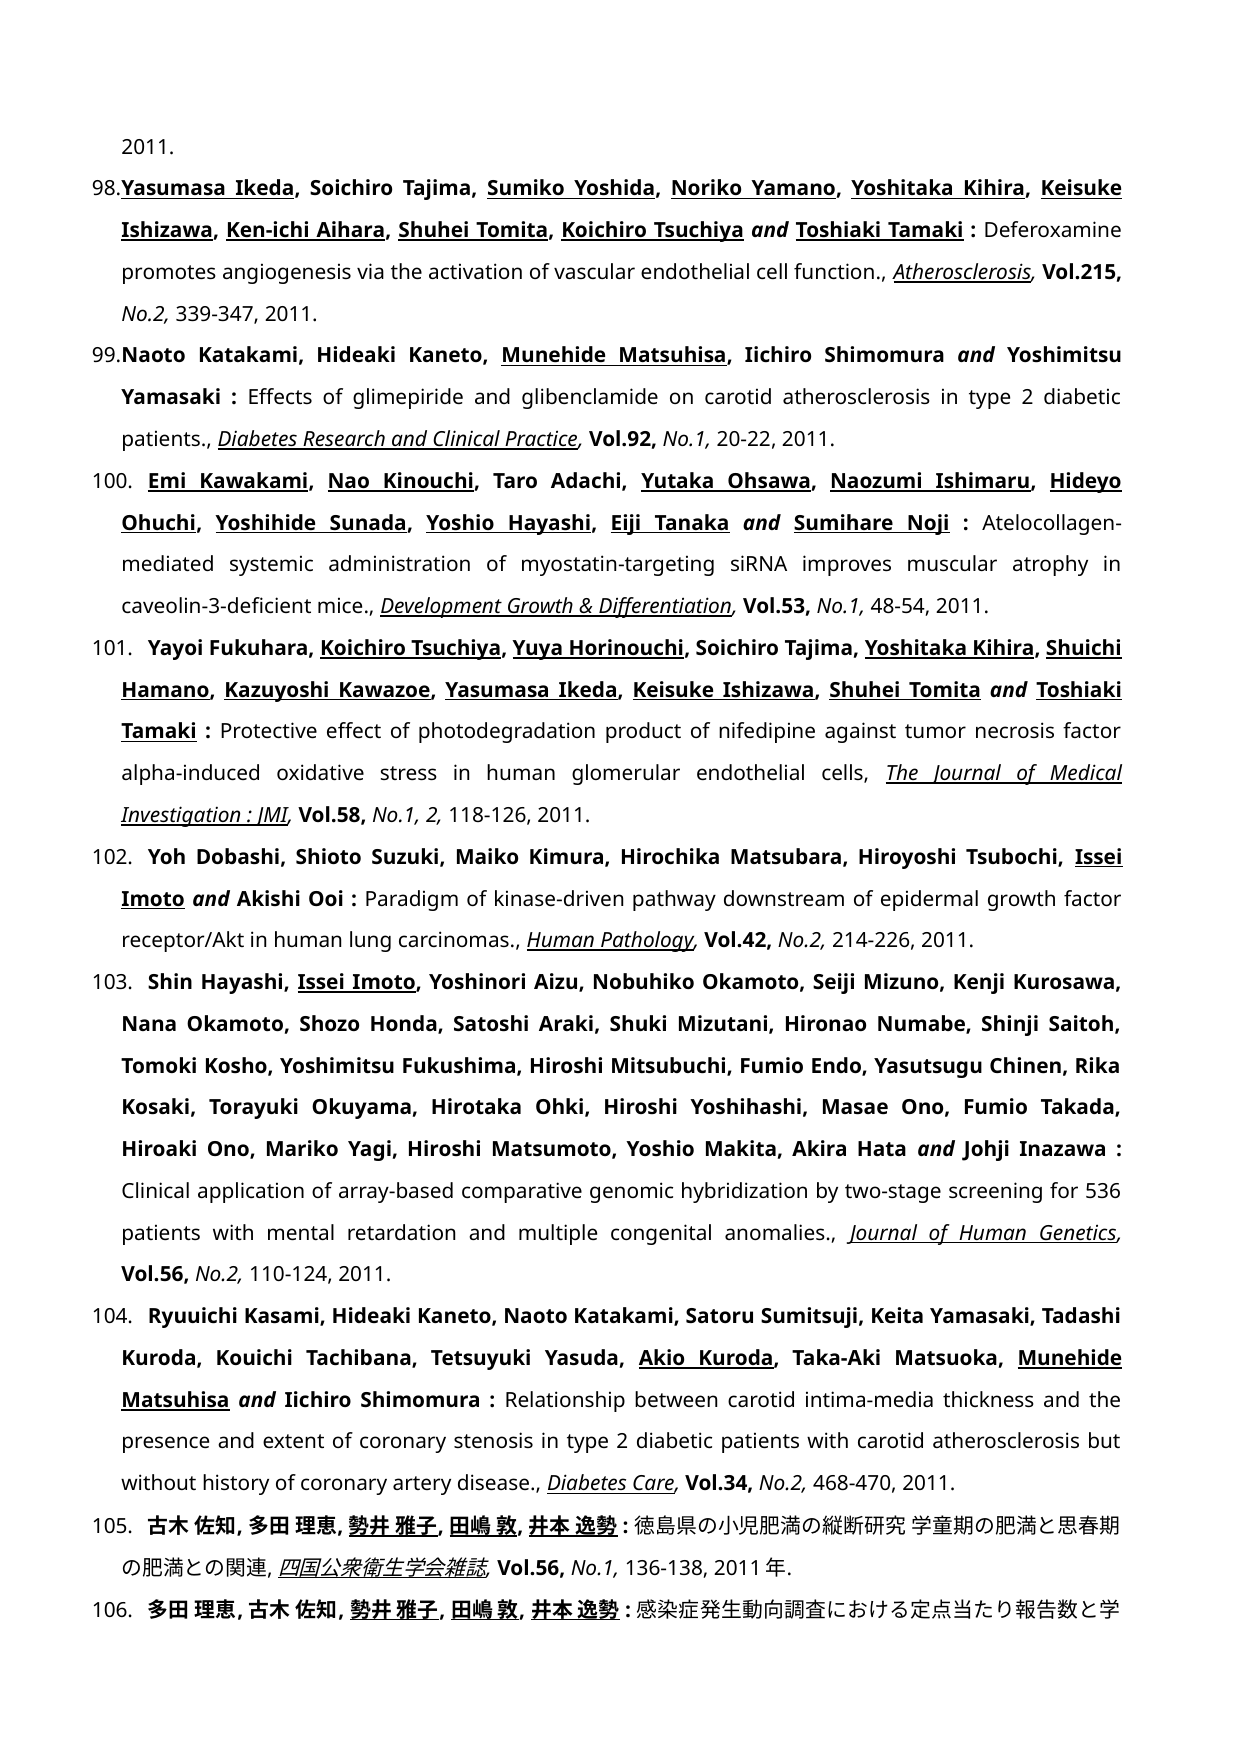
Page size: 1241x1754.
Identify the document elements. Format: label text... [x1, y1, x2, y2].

list 古木 佐知, 多田 理恵, 勢井 雅子, 田嶋 敦, 井本 逸勢 : 徳島県の小児肥満の縦断研究 学童期の肥満と思春期の肥満との関連, 四国公衆衛生学会雑誌, Vol.56, No.1, 136-138, 2011年. [92, 1503, 1122, 1587]
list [92, 125, 1122, 167]
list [92, 1587, 1122, 1629]
list Ryuuichi Kasami, Hideaki Kaneto, Naoto Katakami, Satoru Sumitsuji, Keita Yamasaki, Tadashi Kuroda, Kouichi Tachibana, Tetsuyuki Yasuda, Akio Kuroda, Taka-Aki Matsuoka, Munehide Matsuhisa and Iichiro Shimomura : Relationship between carotid intima-media thickness and the presence and extent of coronary stenosis in type 2 diabetic patients with carotid atherosclerosis but without history of coronary artery disease., Diabetes Care, Vol.34, No.2, 468-470, 2011. [92, 1295, 1122, 1503]
list Naoto Katakami, Hideaki Kaneto, Munehide Matsuhisa, Iichiro Shimomura and Yoshimitsu Yamasaki : Effects of glimepiride and glibenclamide on carotid atherosclerosis in type 2 diabetic patients., Diabetes Research and Clinical Practice, Vol.92, No.1, 20-22, 2011. [92, 334, 1122, 459]
list Yoh Dobashi, Shioto Suzuki, Maiko Kimura, Hirochika Matsubara, Hiroyoshi Tsubochi, Issei Imoto and Akishi Ooi : Paradigm of kinase-driven pathway downstream of epidermal growth factor receptor/Akt in human lung carcinomas., Human Pathology, Vol.42, No.2, 214-226, 2011. [92, 835, 1122, 961]
list Yayoi Fukuhara, Koichiro Tsuchiya, Yuya Horinouchi, Soichiro Tajima, Yoshitaka Kihira, Shuichi Hamano, Kazuyoshi Kawazoe, Yasumasa Ikeda, Keisuke Ishizawa, Shuhei Tomita and Toshiaki Tamaki : Protective effect of photodegradation product of nifedipine against tumor necrosis factor alpha-induced oxidative stress in human glomerular endothelial cells, The Journal of Medical Investigation : JMI, Vol.58, No.1, 2, 118-126, 2011. [92, 626, 1122, 835]
list Yasumasa Ikeda, Soichiro Tajima, Sumiko Yoshida, Noriko Yamano, Yoshitaka Kihira, Keisuke Ishizawa, Ken-ichi Aihara, Shuhei Tomita, Koichiro Tsuchiya and Toshiaki Tamaki : Deferoxamine promotes angiogenesis via the activation of vascular endothelial cell function., Atherosclerosis, Vol.215, No.2, 339-347, 2011. [92, 167, 1122, 334]
list Shin Hayashi, Issei Imoto, Yoshinori Aizu, Nobuhiko Okamoto, Seiji Mizuno, Kenji Kurosawa, Nana Okamoto, Shozo Honda, Satoshi Araki, Shuki Mizutani, Hironao Numabe, Shinji Saitoh, Tomoki Kosho, Yoshimitsu Fukushima, Hiroshi Mitsubuchi, Fumio Endo, Yasutsugu Chinen, Rika Kosaki, Torayuki Okuyama, Hirotaka Ohki, Hiroshi Yoshihashi, Masae Ono, Fumio Takada, Hiroaki Ono, Mariko Yagi, Hiroshi Matsumoto, Yoshio Makita, Akira Hata and Johji Inazawa : Clinical application of array-based comparative genomic hybridization by two-stage screening for 536 patients with mental retardation and multiple congenital anomalies., Journal of Human Genetics, Vol.56, No.2, 110-124, 2011. [92, 961, 1122, 1295]
list Emi Kawakami, Nao Kinouchi, Taro Adachi, Yutaka Ohsawa, Naozumi Ishimaru, Hideyo Ohuchi, Yoshihide Sunada, Yoshio Hayashi, Eiji Tanaka and Sumihare Noji : Atelocollagen-mediated systemic administration of myostatin-targeting siRNA improves muscular atrophy in caveolin-3-deficient mice., Development Growth & Differentiation, Vol.53, No.1, 48-54, 2011. [92, 459, 1122, 626]
